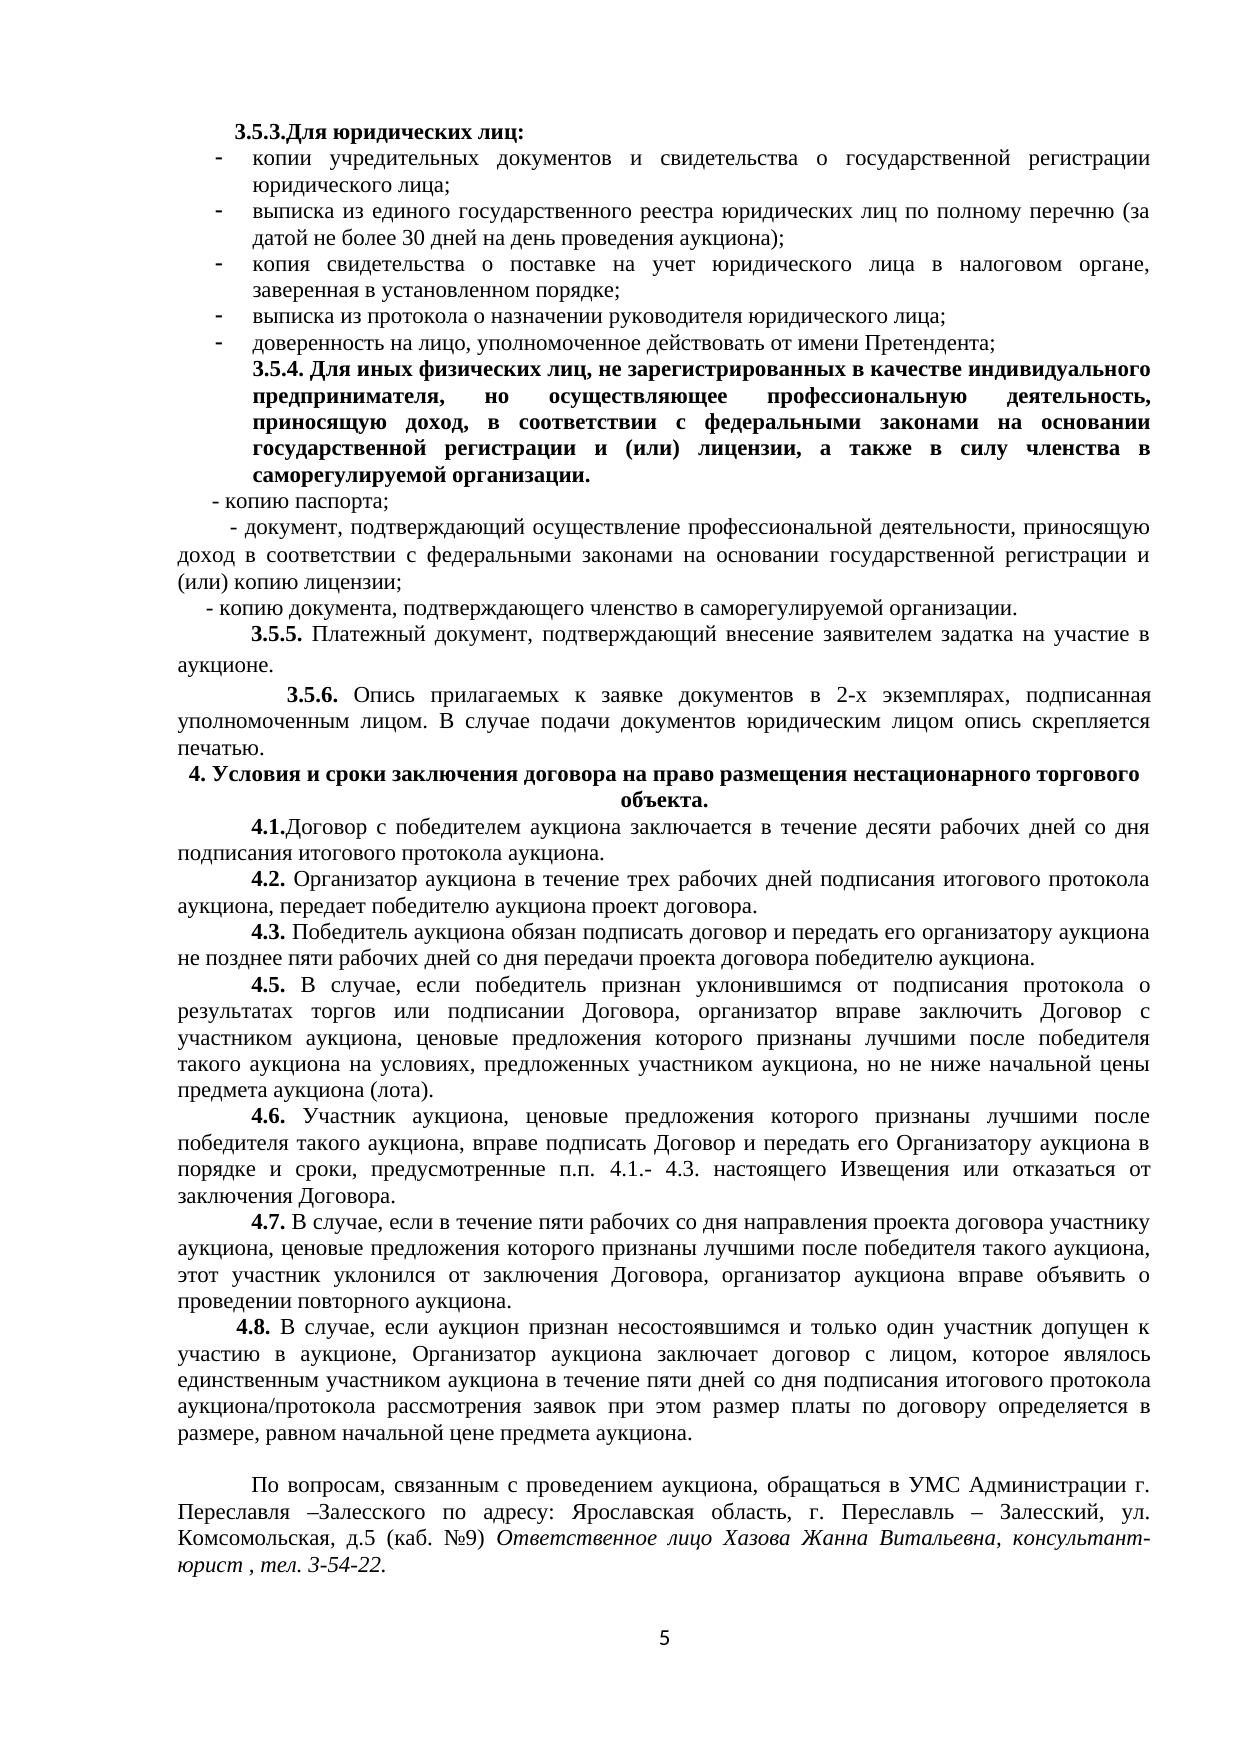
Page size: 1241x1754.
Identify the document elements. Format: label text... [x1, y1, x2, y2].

list копия свидетельства о поставке на учет юридического лица в налоговом органе, заверенная в установленном порядке; [215, 250, 1152, 303]
text 3.5.4. Для иных физических лиц, не зарегистрированных в качестве индивидуального предпринимателя, но осуществляющее профессиональную деятельность, приносящую доход, в соответствии с федеральными законами на основании государственной регистрации и (или) лицензии, а также в силу членства в саморегулируемой организации. [252, 355, 1152, 487]
text 4.5. В случае, если победитель признан уклонившимся от подписания протокола о результатах торгов или подписании Договора, организатор вправе заключить Договор с участником аукциона, ценовые предложения которого признаны лучшими после победителя такого аукциона на условиях, предложенных участником аукциона, но не ниже начальной цены предмета аукциона (лота). [177, 971, 1152, 1103]
text 4.7. В случае, если в течение пяти рабочих со дня направления проекта договора участнику аукциона, ценовые предложения которого признаны лучшими после победителя такого аукциона, этот участник уклонился от заключения Договора, организатор аукциона вправе объявить о проведении повторного аукциона. [177, 1208, 1152, 1313]
text 4.1.Договор с победителем аукциона заключается в течение десяти рабочих дней со дня подписания итогового протокола аукциона. [177, 813, 1152, 865]
text - документ, подтверждающий осуществление профессиональной деятельности, приносящую доход в соответствии с федеральными законами на основании государственной регистрации и (или) копию лицензии; [177, 513, 1152, 594]
text 4.6. Участник аукциона, ценовые предложения которого признаны лучшими после победителя такого аукциона, вправе подписать Договор и передать его Организатору аукциона в порядке и сроки, предусмотренные п.п. 4.1.- 4.3. настоящего Извещения или отказаться от заключения Договора. [177, 1103, 1152, 1208]
list копии учредительных документов и свидетельства о государственной регистрации юридического лица; [215, 144, 1152, 197]
list выписка из протокола о назначении руководителя юридического лица; [215, 303, 1152, 329]
list выписка из единого государственного реестра юридических лиц по полному перечню (за датой не более 30 дней на день проведения аукциона); [215, 197, 1152, 250]
text По вопросам, связанным с проведением аукциона, обращаться в УМС Администрации г. Переславля –Залесского по адресу: Ярославская область, г. Переславль – Залесский, ул. Комсомольская, д.5 (каб. №9) Ответственное лицо Хазова Жанна Витальевна, консультант-юрист , тел. 3-54-22. [177, 1472, 1152, 1577]
text - копию документа, подтверждающего членство в саморегулируемой организации. [177, 594, 1152, 621]
text 4. Условия и сроки заключения договора на право размещения нестационарного торгового объекта. [177, 760, 1152, 813]
text 4.2. Организатор аукциона в течение трех рабочих дней подписания итогового протокола аукциона, передает победителю аукциона проект договора. [177, 865, 1152, 918]
list 4.8. В случае, если аукцион признан несостоявшимся и только один участник допущен к участию в аукционе, Организатор аукциона заключает договор с лицом, которое являлось единственным участником аукциона в течение пяти дней со дня подписания итогового протокола аукциона/протокола рассмотрения заявок при этом размер платы по договору определяется в размере, равном начальной цене предмета аукциона. [177, 1313, 1152, 1445]
text 3.5.3.Для юридических лиц: [177, 118, 1152, 144]
text 3.5.5. Платежный документ, подтверждающий внесение заявителем задатка на участие в аукционе. [177, 621, 1152, 677]
text 4.3. Победитель аукциона обязан подписать договор и передать его организатору аукциона не позднее пяти рабочих дней со дня передачи проекта договора победителю аукциона. [177, 918, 1152, 971]
text - копию паспорта; [177, 487, 1152, 513]
list доверенность на лицо, уполномоченное действовать от имени Претендента; [215, 329, 1152, 355]
text 3.5.6. Опись прилагаемых к заявке документов в 2-х экземплярах, подписанная уполномоченным лицом. В случае подачи документов юридическим лицом опись скрепляется печатью. [177, 681, 1152, 760]
